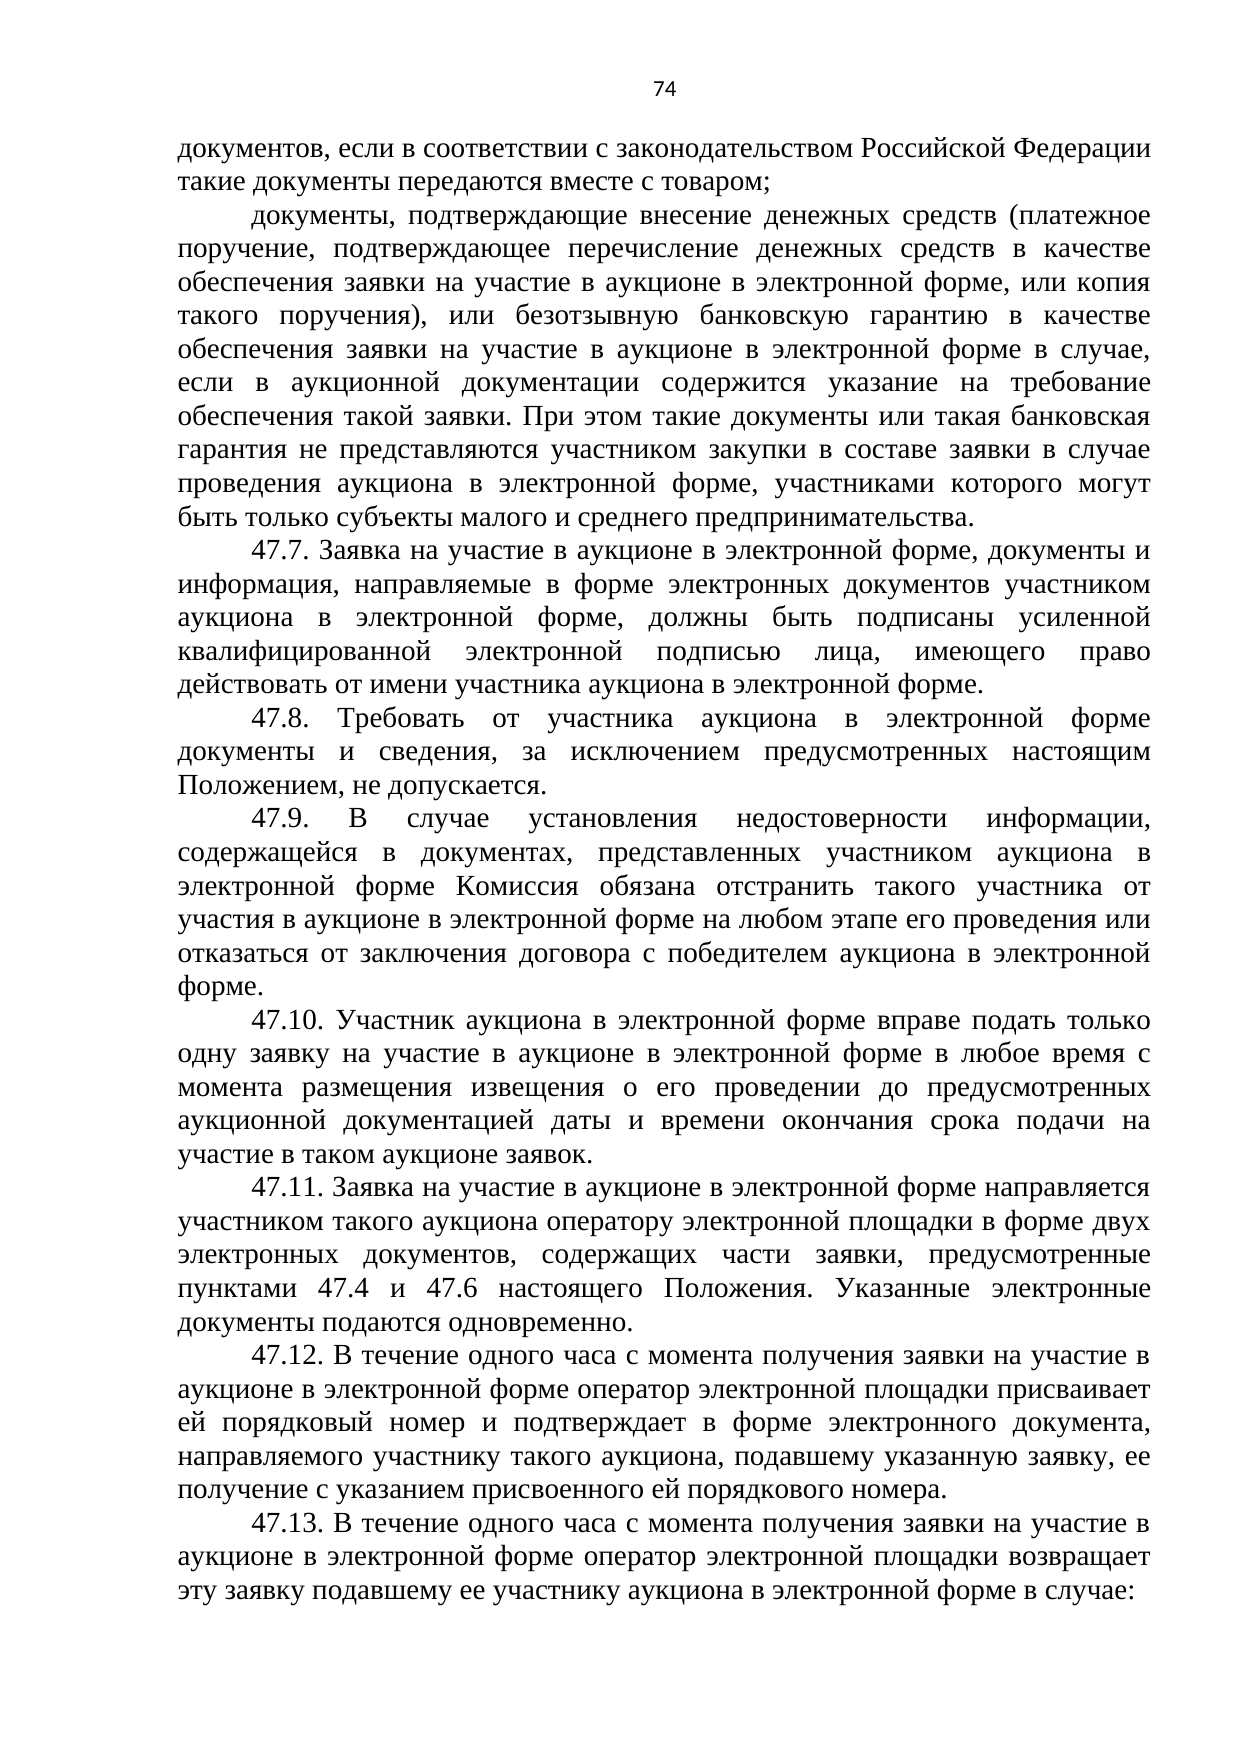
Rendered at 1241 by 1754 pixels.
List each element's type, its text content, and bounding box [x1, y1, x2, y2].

text 47.12. В течение одного часа с момента получения заявки на участие в аукционе в электронной форме оператор электронной площадки присваивает ей порядковый номер и подтверждает в форме электронного документа, направляемого участнику такого аукциона, подавшему указанную заявку, ее получение с указанием присвоенного ей порядкового номера. [177, 1337, 1152, 1505]
text 47.8. Требовать от участника аукциона в электронной форме документы и сведения, за исключением предусмотренных настоящим Положением, не допускается. [177, 700, 1152, 801]
text 47.9. В случае установления недостоверности информации, содержащейся в документах, представленных участником аукциона в электронной форме Комиссия обязана отстранить такого участника от участия в аукционе в электронной форме на любом этапе его проведения или отказаться от заключения договора с победителем аукциона в электронной форме. [177, 801, 1152, 1002]
text 47.7. Заявка на участие в аукционе в электронной форме, документы и информация, направляемые в форме электронных документов участником аукциона в электронной форме, должны быть подписаны усиленной квалифицированной электронной подписью лица, имеющего право действовать от имени участника аукциона в электронной форме. [177, 532, 1152, 700]
text 47.10. Участник аукциона в электронной форме вправе подать только одну заявку на участие в аукционе в электронной форме в любое время с момента размещения извещения о его проведении до предусмотренных аукционной документацией даты и времени окончания срока подачи на участие в таком аукционе заявок. [177, 1002, 1152, 1169]
text документы, подтверждающие внесение денежных средств (платежное поручение, подтверждающее перечисление денежных средств в качестве обеспечения заявки на участие в аукционе в электронной форме, или копия такого поручения), или безотзывную банковскую гарантию в качестве обеспечения заявки на участие в аукционе в электронной форме в случае, если в аукционной документации содержится указание на требование обеспечения такой заявки. При этом такие документы или такая банковская гарантия не представляются участником закупки в составе заявки в случае проведения аукциона в электронной форме, участниками которого могут быть только субъекты малого и среднего предпринимательства. [177, 197, 1152, 532]
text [177, 130, 1152, 197]
text 47.11. Заявка на участие в аукционе в электронной форме направляется участником такого аукциона оператору электронной площадки в форме двух электронных документов, содержащих части заявки, предусмотренные пунктами 47.4 и 47.6 настоящего Положения. Указанные электронные документы подаются одновременно. [177, 1169, 1152, 1337]
text 47.13. В течение одного часа с момента получения заявки на участие в аукционе в электронной форме оператор электронной площадки возвращает эту заявку подавшему ее участнику аукциона в электронной форме в случае: [177, 1505, 1152, 1606]
